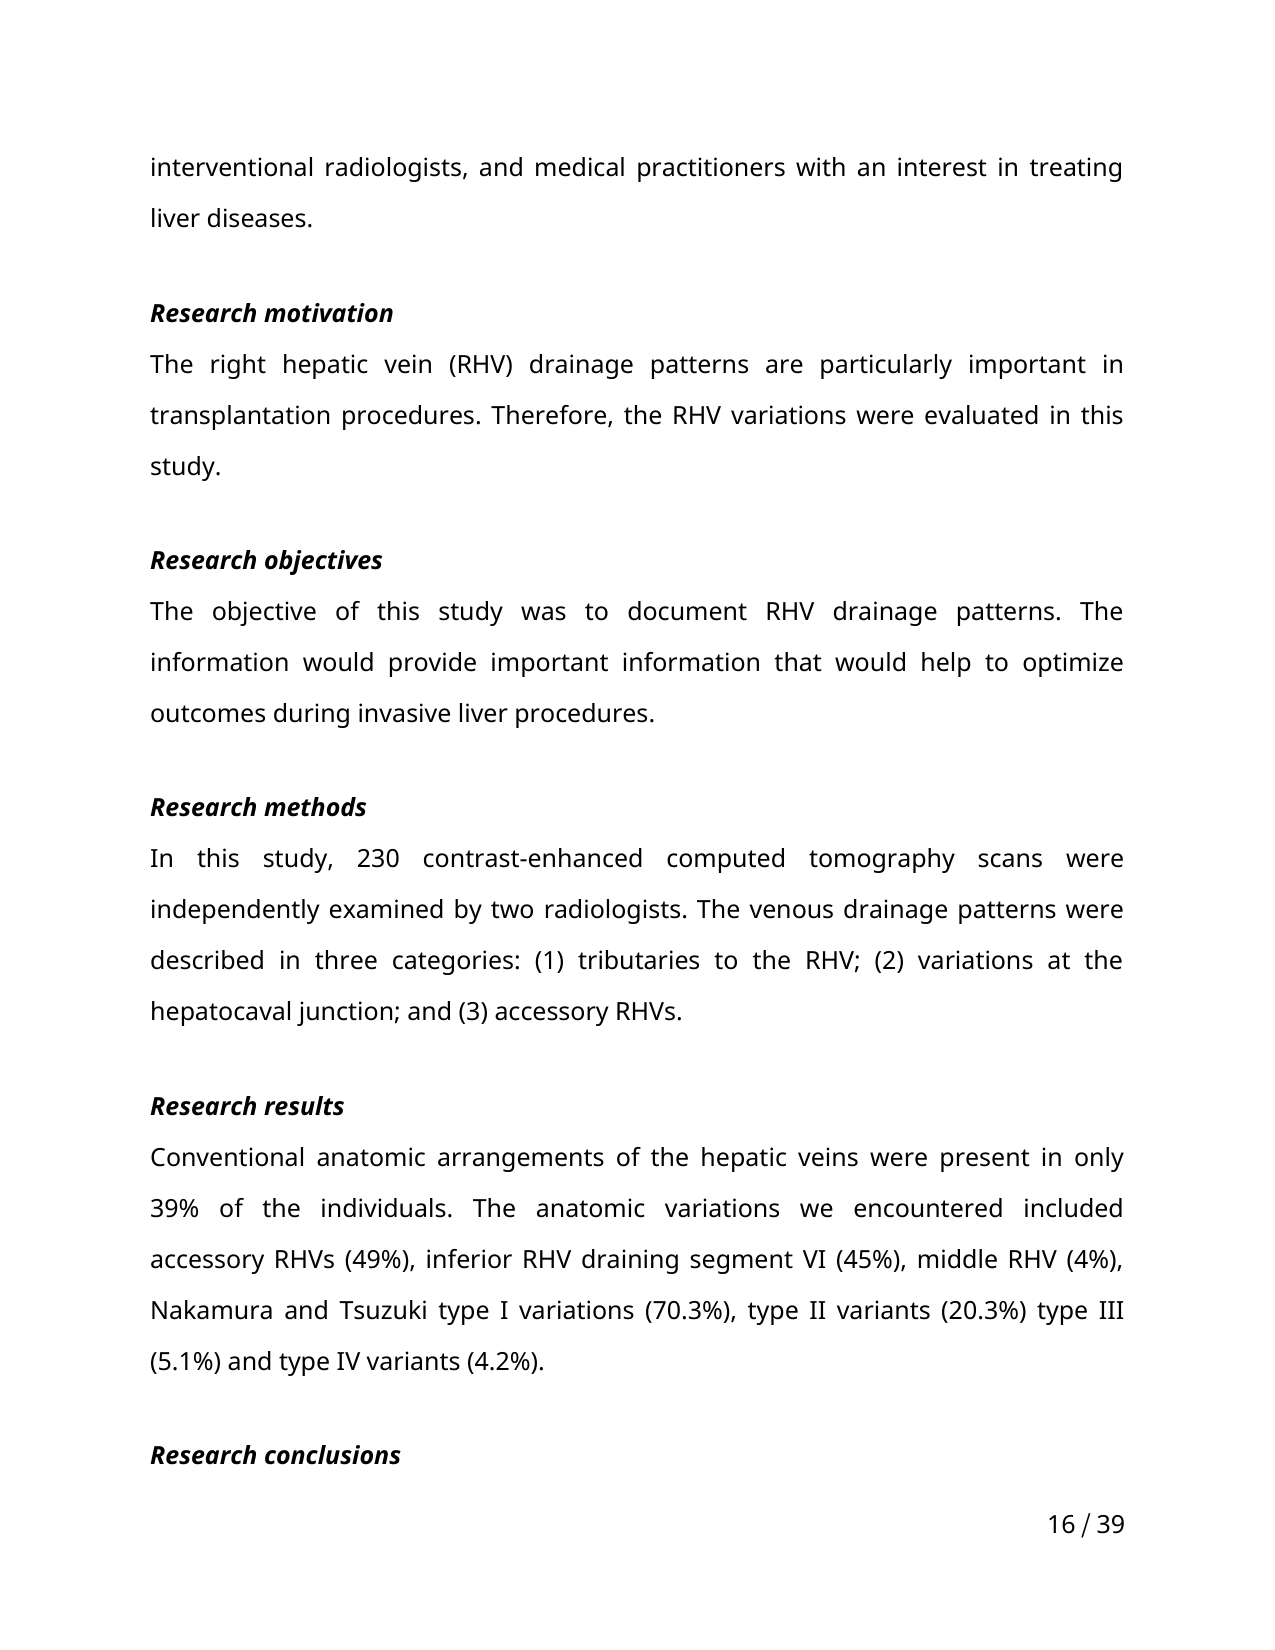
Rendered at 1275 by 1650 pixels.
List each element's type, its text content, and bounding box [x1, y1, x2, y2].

text Research motivation [150, 295, 1125, 329]
text Conventional anatomic arrangements of the hepatic veins were present in only 39% of the individuals. The anatomic variations we encountered included accessory RHVs (49%), inferior RHV draining segment VI (45%), middle RHV (4%), Nakamura and Tsuzuki type I variations (70.3%), type II variants (20.3%) type III (5.1%) and type IV variants (4.2%). [150, 1139, 1125, 1377]
text Research conclusions [150, 1437, 1125, 1472]
text Research objectives [150, 542, 1125, 577]
text The objective of this study was to document RHV drainage patterns. The information would provide important information that would help to optimize outcomes during invasive liver procedures. [150, 593, 1125, 730]
text Research results [150, 1088, 1125, 1122]
text Research methods [150, 790, 1125, 824]
text The right hepatic vein (RHV) drainage patterns are particularly important in transplantation procedures. Therefore, the RHV variations were evaluated in this study. [150, 346, 1125, 482]
text In this study, 230 contrast-enhanced computed tomography scans were independently examined by two radiologists. The venous drainage patterns were described in three categories: (1) tributaries to the RHV; (2) variations at the hepatocaval junction; and (3) accessory RHVs. [150, 841, 1125, 1028]
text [150, 150, 1125, 235]
